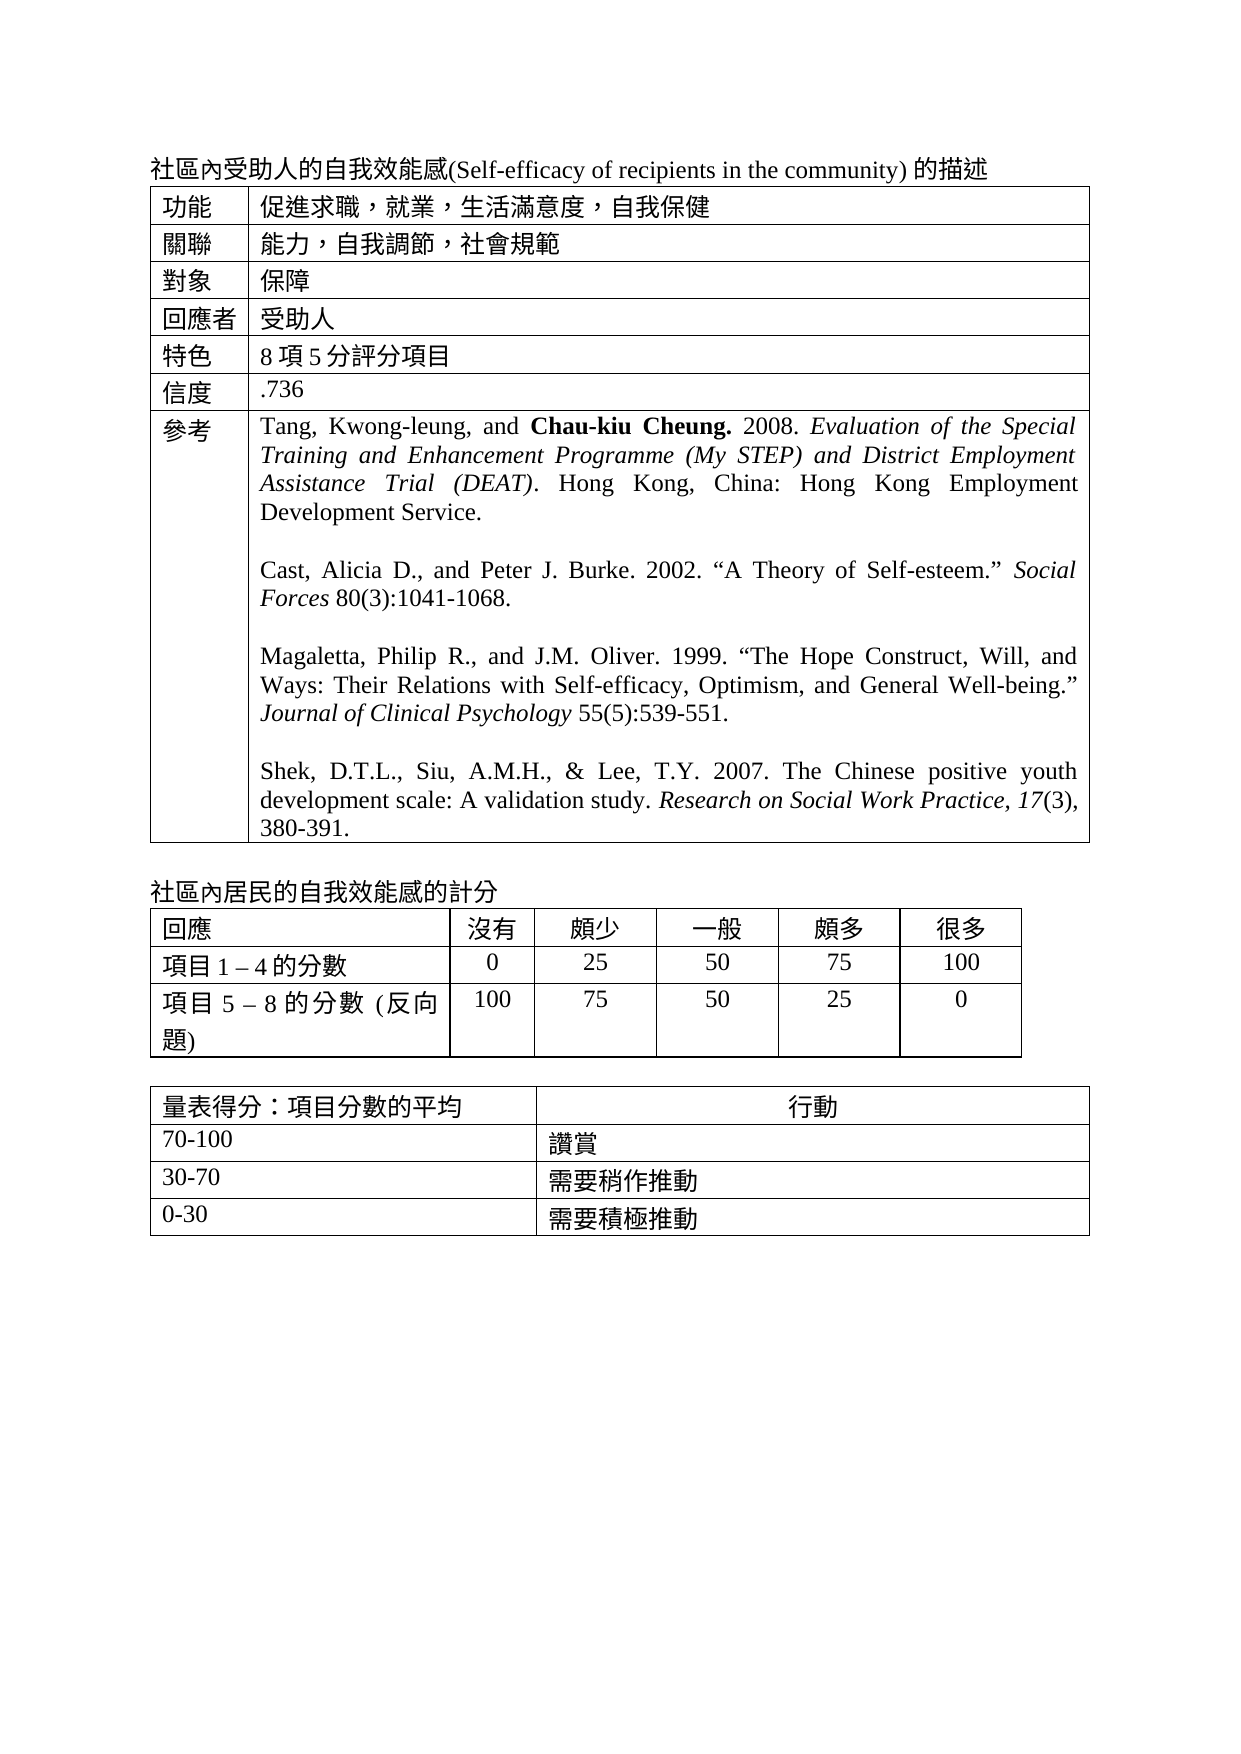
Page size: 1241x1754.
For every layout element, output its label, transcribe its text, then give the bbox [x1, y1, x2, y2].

table_cell 25 [779, 984, 899, 1056]
table_cell 50 [657, 984, 778, 1056]
table_cell 項目1 – 4的分數 [151, 947, 449, 983]
table_cell 受助人 [249, 299, 1089, 335]
table_cell 50 [657, 947, 778, 983]
table_cell 需要稍作推動 [537, 1162, 1089, 1198]
table_header 行動 [537, 1087, 1089, 1123]
table_header 促進求職，就業，生活滿意度，自我保健 [249, 187, 1089, 223]
table_cell 25 [535, 947, 656, 983]
table_cell 需要積極推動 [537, 1199, 1089, 1235]
table_cell 30-70 [151, 1162, 536, 1198]
table_cell 信度 [151, 374, 248, 410]
table_cell 0 [901, 984, 1021, 1056]
table_cell 保障 [249, 262, 1089, 298]
table_header 頗少 [535, 909, 656, 946]
table_header 功能 [151, 187, 248, 223]
table_cell 特色 [151, 336, 248, 373]
table_header 回應 [151, 909, 449, 946]
table_header 量表得分：項目分數的平均 [151, 1087, 536, 1123]
table_header 頗多 [779, 909, 899, 946]
table_cell Tang, Kwong-leung, and Chau-kiu Cheung. 2008. Evaluation of the Special Training and Enhancement Programme (My STEP) and District Employment Assistance Trial (DEAT). Hong Kong, China: Hong Kong Employment Development Service. Cast, Alicia D., and Peter J. Burke. 2002. “A Theory of Self-esteem.” Social Forces 80(3):1041-1068. Magaletta, Philip R., and J.M. Oliver. 1999. “The Hope Construct, Will, and Ways: Their Relations with Self-efficacy, Optimism, and General Well-being.” Journal of Clinical Psychology 55(5):539-551. Shek, D.T.L., Siu, A.M.H., & Lee, T.Y. 2007. The Chinese positive youth development scale: A validation study. Research on Social Work Practice, 17(3), 380-391. [249, 411, 1089, 842]
table_header 沒有 [451, 909, 534, 946]
table_cell .736 [249, 374, 1089, 410]
table_cell 讚賞 [537, 1125, 1089, 1161]
table_cell 回應者 [151, 299, 248, 335]
table_cell 8 項5分評分項目 [249, 336, 1089, 373]
table_cell 70-100 [151, 1125, 536, 1161]
table_cell 能力，自我調節，社會規範 [249, 225, 1089, 261]
table_cell 對象 [151, 262, 248, 298]
table_header 一般 [657, 909, 778, 946]
table_cell 關聯 [151, 225, 248, 261]
table_cell 0-30 [151, 1199, 536, 1235]
text 社區內居民的自我效能感的計分 [150, 872, 1090, 908]
table_cell 100 [901, 947, 1021, 983]
table_cell 100 [451, 984, 534, 1056]
table_cell 0 [451, 947, 534, 983]
table_header 很多 [901, 909, 1021, 946]
table_cell 項目5 – 8的分數 (反向題) [151, 984, 449, 1056]
table_cell 參考 [151, 411, 248, 842]
table_cell 75 [535, 984, 656, 1056]
text 社區內受助人的自我效能感(Self-efficacy of recipients in the community) 的描述 [150, 150, 1090, 186]
table_cell 75 [779, 947, 899, 983]
